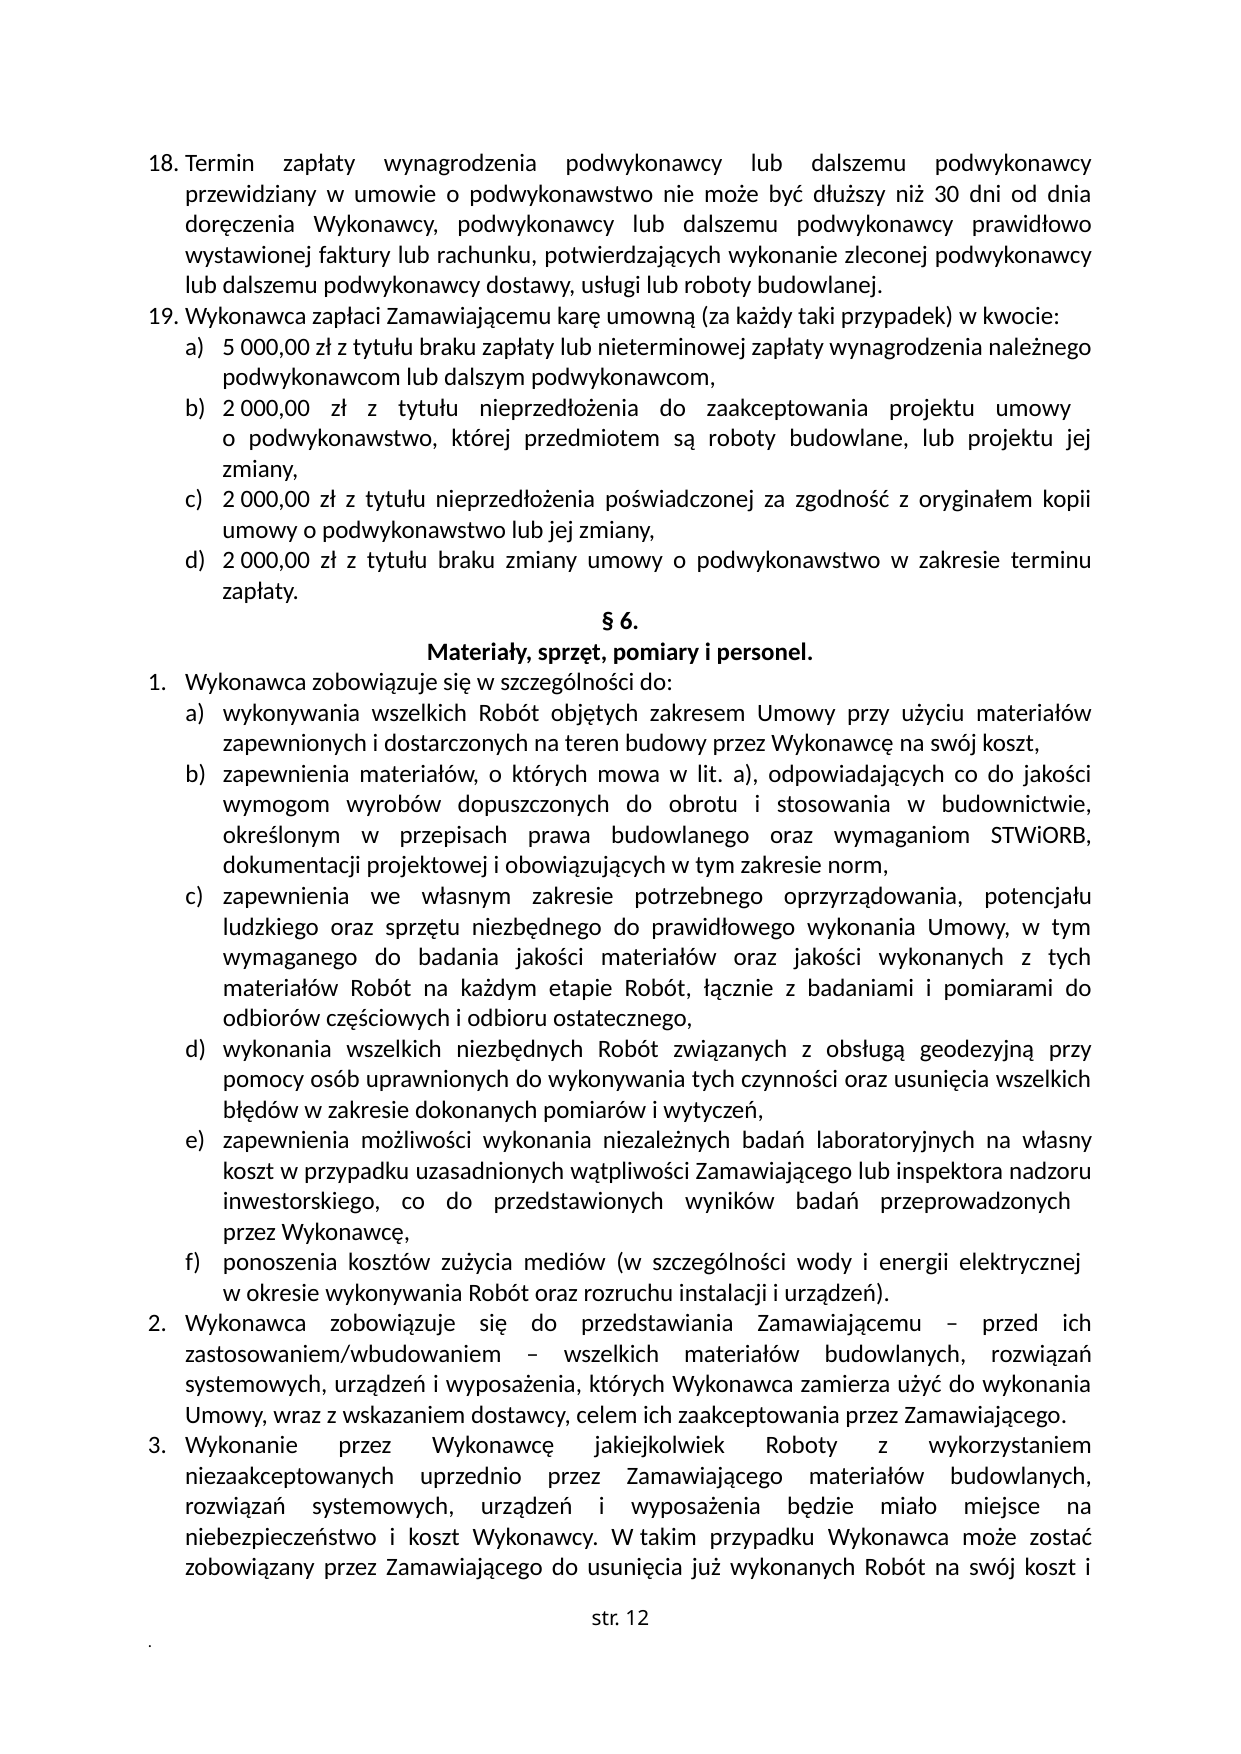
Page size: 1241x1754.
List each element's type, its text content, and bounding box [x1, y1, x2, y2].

list Wykonawca zobowiązuje się do przedstawiania Zamawiającemu – przed ich zastosowaniem/wbudowaniem – wszelkich materiałów budowlanych, rozwiązań systemowych, urządzeń i wyposażenia, których Wykonawca zamierza użyć do wykonania Umowy, wraz z wskazaniem dostawcy, celem ich zaakceptowania przez Zamawiającego. [148, 1307, 1093, 1429]
list 5 000,00 zł z tytułu braku zapłaty lub nieterminowej zapłaty wynagrodzenia należnego podwykonawcom lub dalszym podwykonawcom, [185, 331, 1093, 392]
list 2 000,00 zł z tytułu nieprzedłożenia do zaakceptowania projektu umowy o podwykonawstwo, której przedmiotem są roboty budowlane, lub projektu jej zmiany, [185, 392, 1093, 483]
list Wykonawca zapłaci Zamawiającemu karę umowną (za każdy taki przypadek) w kwocie: [148, 300, 1093, 331]
text § 6. [148, 605, 1093, 636]
list ponoszenia kosztów zużycia mediów (w szczególności wody i energii elektrycznej w okresie wykonywania Robót oraz rozruchu instalacji i urządzeń). [185, 1246, 1093, 1307]
list zapewnienia materiałów, o których mowa w lit. a), odpowiadających co do jakości wymogom wyrobów dopuszczonych do obrotu i stosowania w budownictwie, określonym w przepisach prawa budowlanego oraz wymaganiom STWiORB, dokumentacji projektowej i obowiązujących w tym zakresie norm, [185, 758, 1093, 880]
list wykonania wszelkich niezbędnych Robót związanych z obsługą geodezyjną przy pomocy osób uprawnionych do wykonywania tych czynności oraz usunięcia wszelkich błędów w zakresie dokonanych pomiarów i wytyczeń, [185, 1033, 1093, 1124]
list Wykonawca zobowiązuje się w szczególności do: [148, 666, 1093, 697]
list 2 000,00 zł z tytułu nieprzedłożenia poświadczonej za zgodność z oryginałem kopii umowy o podwykonawstwo lub jej zmiany, [185, 483, 1093, 544]
list Termin zapłaty wynagrodzenia podwykonawcy lub dalszemu podwykonawcy przewidziany w umowie o podwykonawstwo nie może być dłuższy niż 30 dni od dnia doręczenia Wykonawcy, podwykonawcy lub dalszemu podwykonawcy prawidłowo wystawionej faktury lub rachunku, potwierdzających wykonanie zleconej podwykonawcy lub dalszemu podwykonawcy dostawy, usługi lub roboty budowlanej. [148, 148, 1093, 300]
list zapewnienia możliwości wykonania niezależnych badań laboratoryjnych na własny koszt w przypadku uzasadnionych wątpliwości Zamawiającego lub inspektora nadzoru inwestorskiego, co do przedstawionych wyników badań przeprowadzonych przez Wykonawcę, [185, 1124, 1093, 1246]
list zapewnienia we własnym zakresie potrzebnego oprzyrządowania, potencjału ludzkiego oraz sprzętu niezbędnego do prawidłowego wykonania Umowy, w tym wymaganego do badania jakości materiałów oraz jakości wykonanych z tych materiałów Robót na każdym etapie Robót, łącznie z badaniami i pomiarami do odbiorów częściowych i odbioru ostatecznego, [185, 880, 1093, 1033]
subtitle Materiały, sprzęt, pomiary i personel. [148, 636, 1093, 666]
list wykonywania wszelkich Robót objętych zakresem Umowy przy użyciu materiałów zapewnionych i dostarczonych na teren budowy przez Wykonawcę na swój koszt, [185, 697, 1093, 758]
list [148, 1429, 1093, 1582]
list 2 000,00 zł z tytułu braku zmiany umowy o podwykonawstwo w zakresie terminu zapłaty. [185, 544, 1093, 605]
